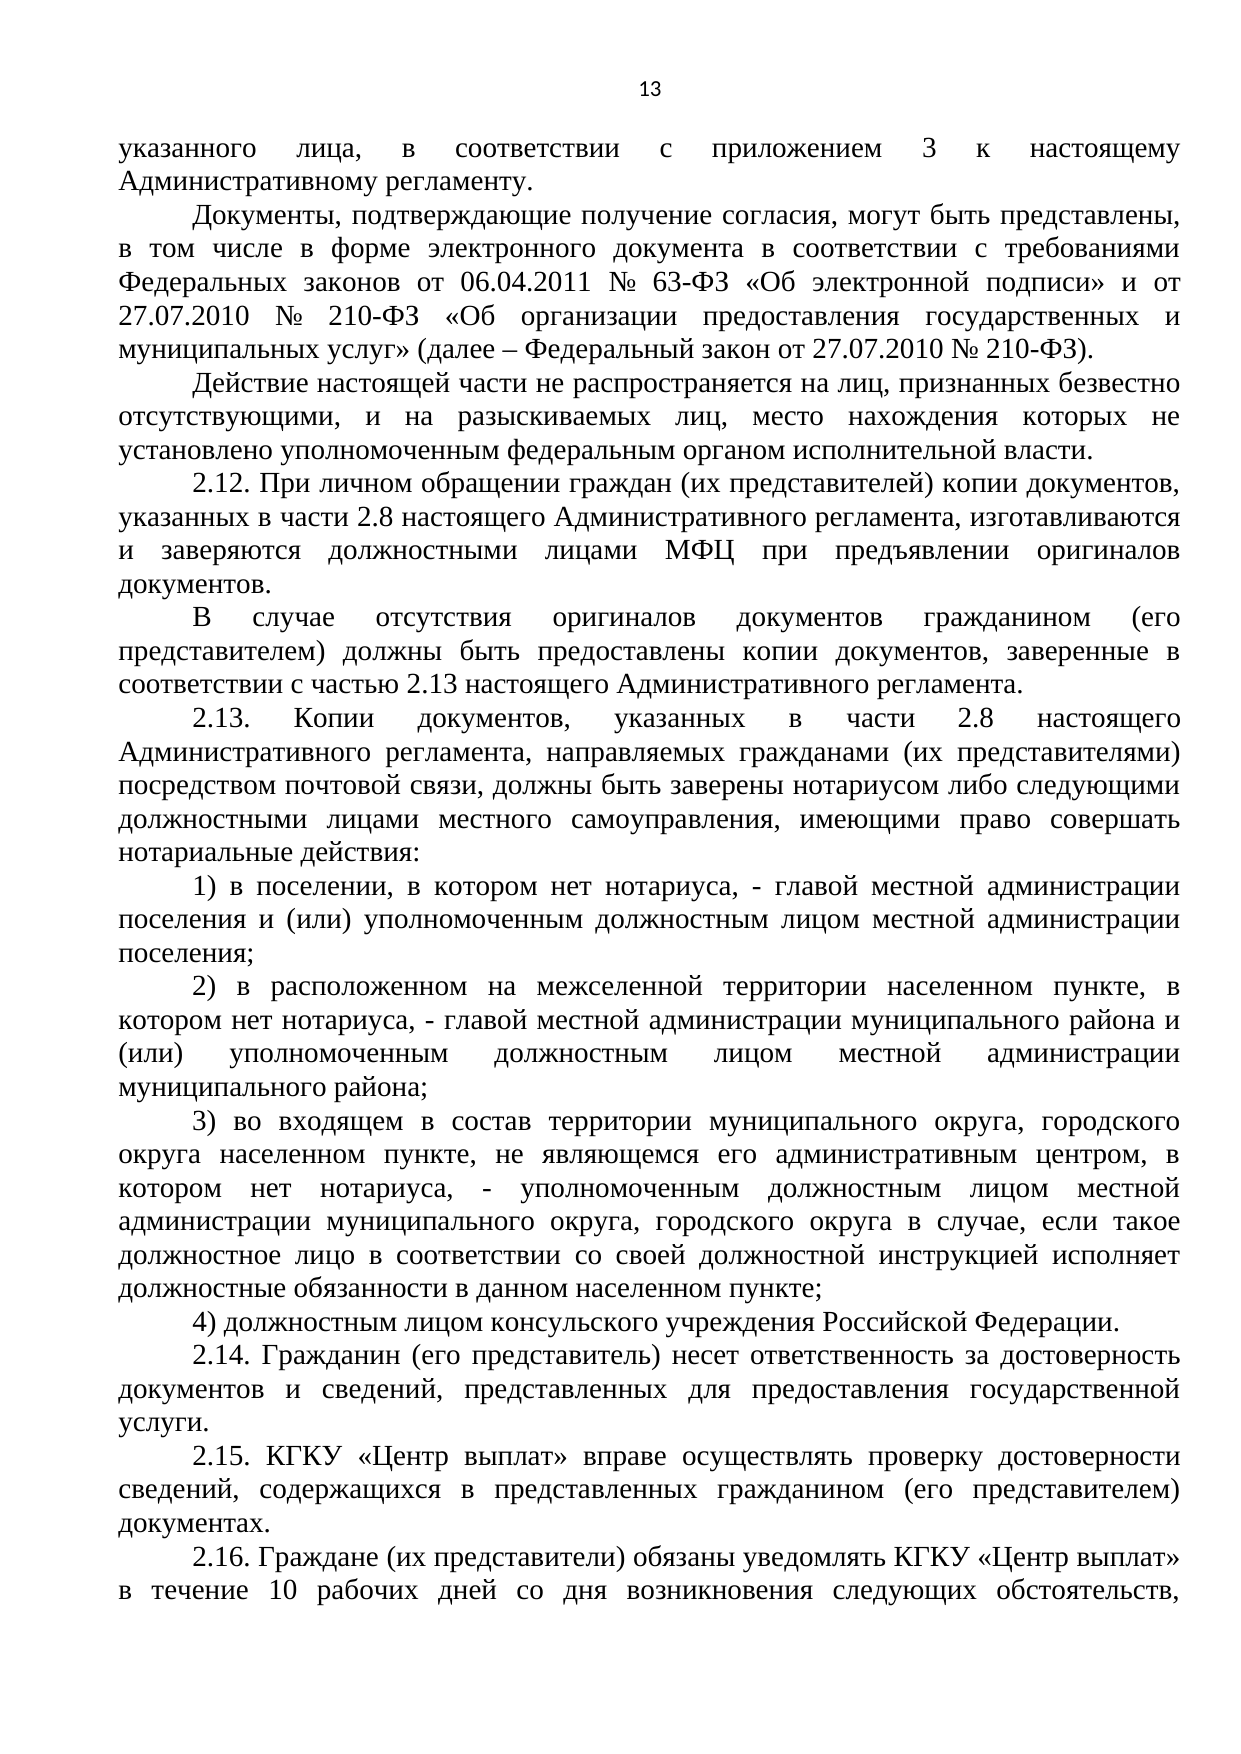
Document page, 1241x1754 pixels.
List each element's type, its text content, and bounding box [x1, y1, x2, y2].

text 2.15. КГКУ «Центр выплат» вправе осуществлять проверку достоверности сведений, содержащихся в представленных гражданином (его представителем) документах. [118, 1438, 1181, 1539]
text Действие настоящей части не распространяется на лиц, признанных безвестно отсутствующими, и на разыскиваемых лиц, место нахождения которых не установлено уполномоченным федеральным органом исполнительной власти. [118, 365, 1181, 465]
text 2.13. Копии документов, указанных в части 2.8 настоящего Административного регламента, направляемых гражданами (их представителями) посредством почтовой связи, должны быть заверены нотариусом либо следующими должностными лицами местного самоуправления, имеющими право совершать нотариальные действия: [118, 700, 1181, 868]
text 2) в расположенном на межселенной территории населенном пункте, в котором нет нотариуса, - главой местной администрации муниципального района и (или) уполномоченным должностным лицом местной администрации муниципального района; [118, 968, 1181, 1103]
text 1) в поселении, в котором нет нотариуса, - главой местной администрации поселения и (или) уполномоченным должностным лицом местной администрации поселения; [118, 868, 1181, 968]
text В случае отсутствия оригиналов документов гражданином (его представителем) должны быть предоставлены копии документов, заверенные в соответствии с частью 2.13 настоящего Административного регламента. [118, 599, 1181, 700]
text 2.12. При личном обращении граждан (их представителей) копии документов, указанных в части 2.8 настоящего Административного регламента, изготавливаются и заверяются должностными лицами МФЦ при предъявлении оригиналов документов. [118, 465, 1181, 599]
text Документы, подтверждающие получение согласия, могут быть представлены, в том числе в форме электронного документа в соответствии с требованиями Федеральных законов от 06.04.2011 № 63-ФЗ «Об электронной подписи» и от 27.07.2010 № 210-ФЗ «Об организации предоставления государственных и муниципальных услуг» (далее – Федеральный закон от 27.07.2010 № 210-ФЗ). [118, 197, 1181, 365]
text 2.14. Гражданин (его представитель) несет ответственность за достоверность документов и сведений, представленных для предоставления государственной услуги. [118, 1337, 1181, 1438]
text 3) во входящем в состав территории муниципального округа, городского округа населенном пункте, не являющемся его административным центром, в котором нет нотариуса, - уполномоченным должностным лицом местной администрации муниципального округа, городского округа в случае, если такое должностное лицо в соответствии со своей должностной инструкцией исполняет должностные обязанности в данном населенном пункте; [118, 1103, 1181, 1304]
text 4) должностным лицом консульского учреждения Российской Федерации. [118, 1304, 1181, 1337]
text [118, 130, 1181, 197]
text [118, 1539, 1181, 1606]
